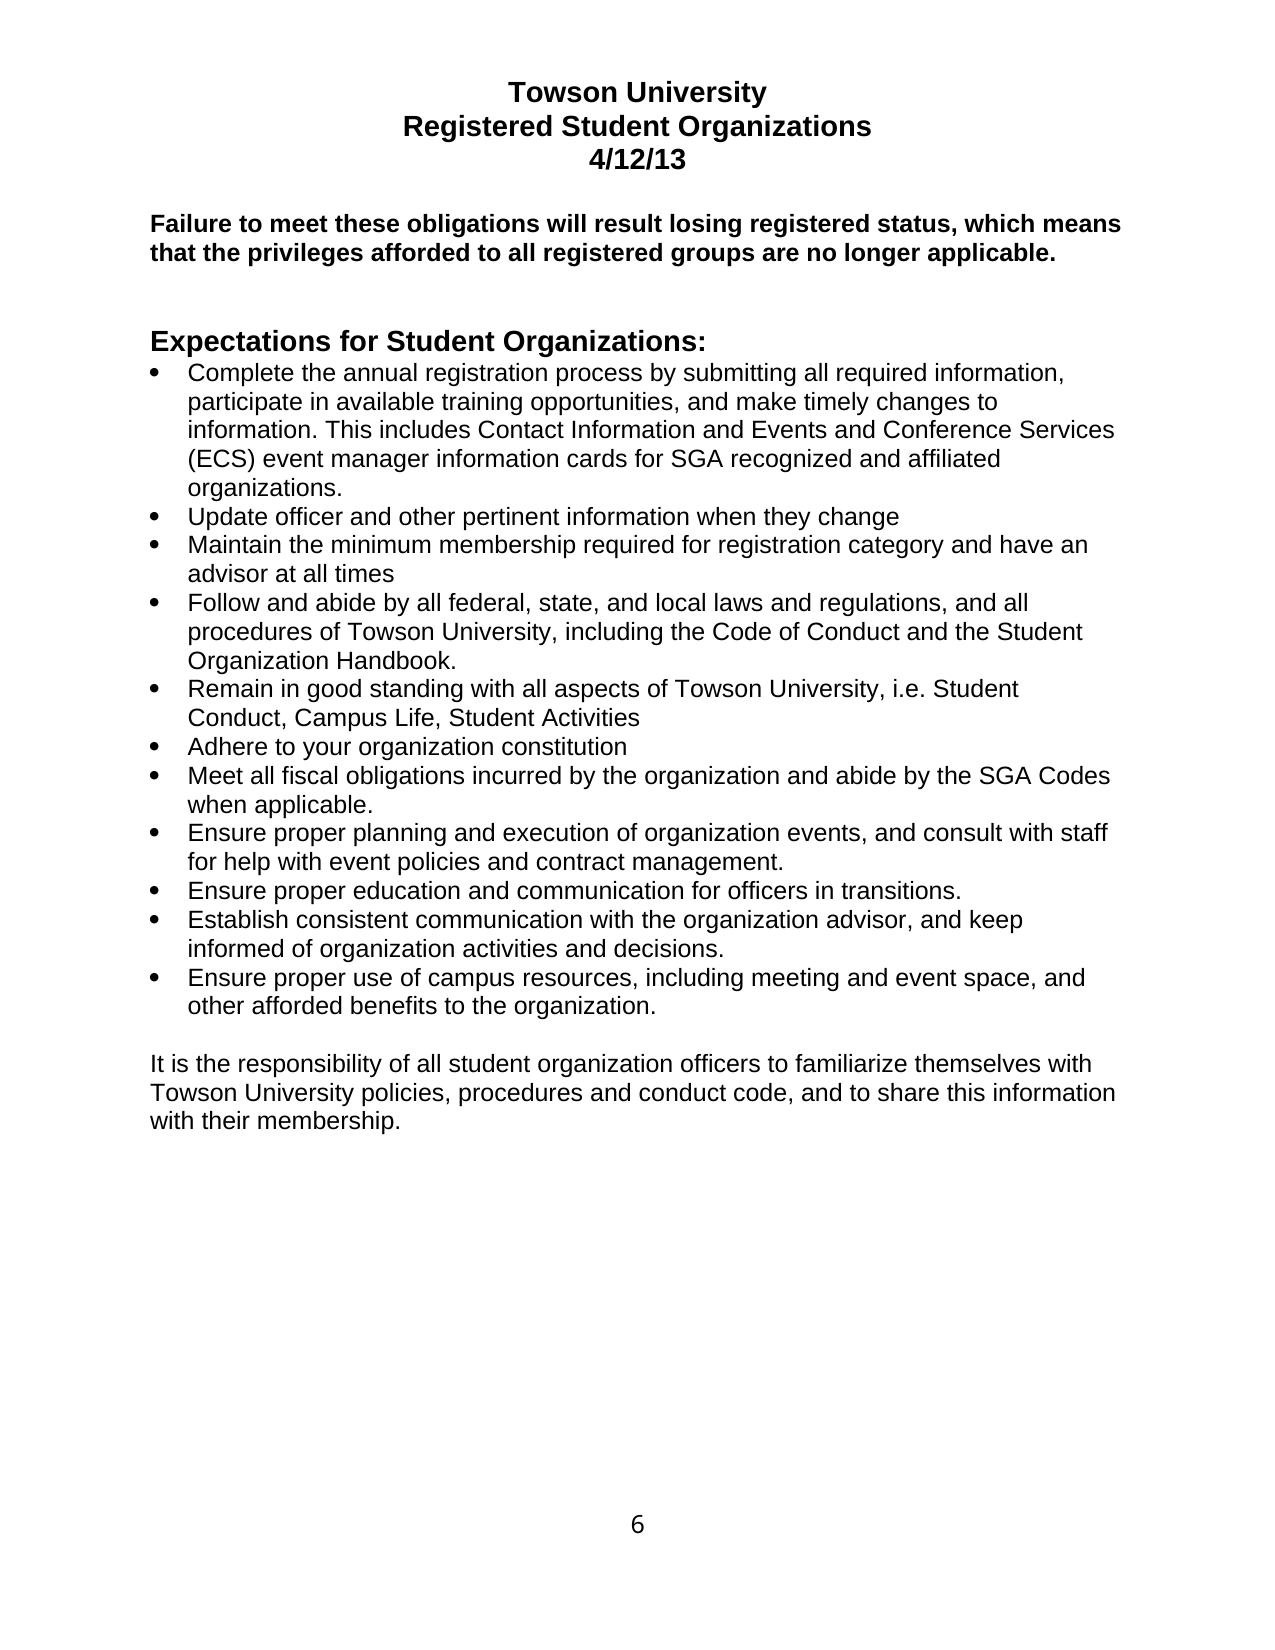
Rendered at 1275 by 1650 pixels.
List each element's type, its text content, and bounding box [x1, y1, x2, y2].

list Complete the annual registration process by submitting all required information, participate in available training opportunities, and make timely changes to information. This includes Contact Information and Events and Conference Services (ECS) event manager information cards for SGA recognized and affiliated organizations. [150, 358, 1125, 502]
list Ensure proper planning and execution of organization events, and consult with staff for help with event policies and contract management. [150, 818, 1125, 876]
text Failure to meet these obligations will result losing registered status, which means that the privileges afforded to all registered groups are no longer applicable. [150, 209, 1125, 267]
list Maintain the minimum membership required for registration category and have an advisor at all times [150, 530, 1125, 588]
text It is the responsibility of all student organization officers to familiarize themselves with policies, procedures and conduct code, and to share this information with their membership. [150, 1049, 1125, 1135]
list Follow and abide by all federal, state, and local laws and regulations, and all procedures of , including the Code of Conduct and the Student Organization Handbook. [150, 588, 1125, 674]
list Remain in good standing with all aspects of Towson University, i.e. Student Conduct, Campus Life, Student Activities [150, 674, 1125, 732]
list Ensure proper use of campus resources, including meeting and event space, and other afforded benefits to the organization. [150, 962, 1125, 1020]
list Update officer and other pertinent information when they change [150, 502, 1125, 530]
list Establish consistent communication with the organization advisor, and keep informed of organization activities and decisions. [150, 905, 1125, 962]
list Ensure proper education and communication for officers in transitions. [150, 876, 1125, 905]
text Expectations for Student Organizations: [150, 324, 1125, 358]
list Meet all fiscal obligations incurred by the organization and abide by the SGA Codes when applicable. [150, 761, 1125, 818]
list Adhere to your organization constitution [150, 732, 1125, 761]
